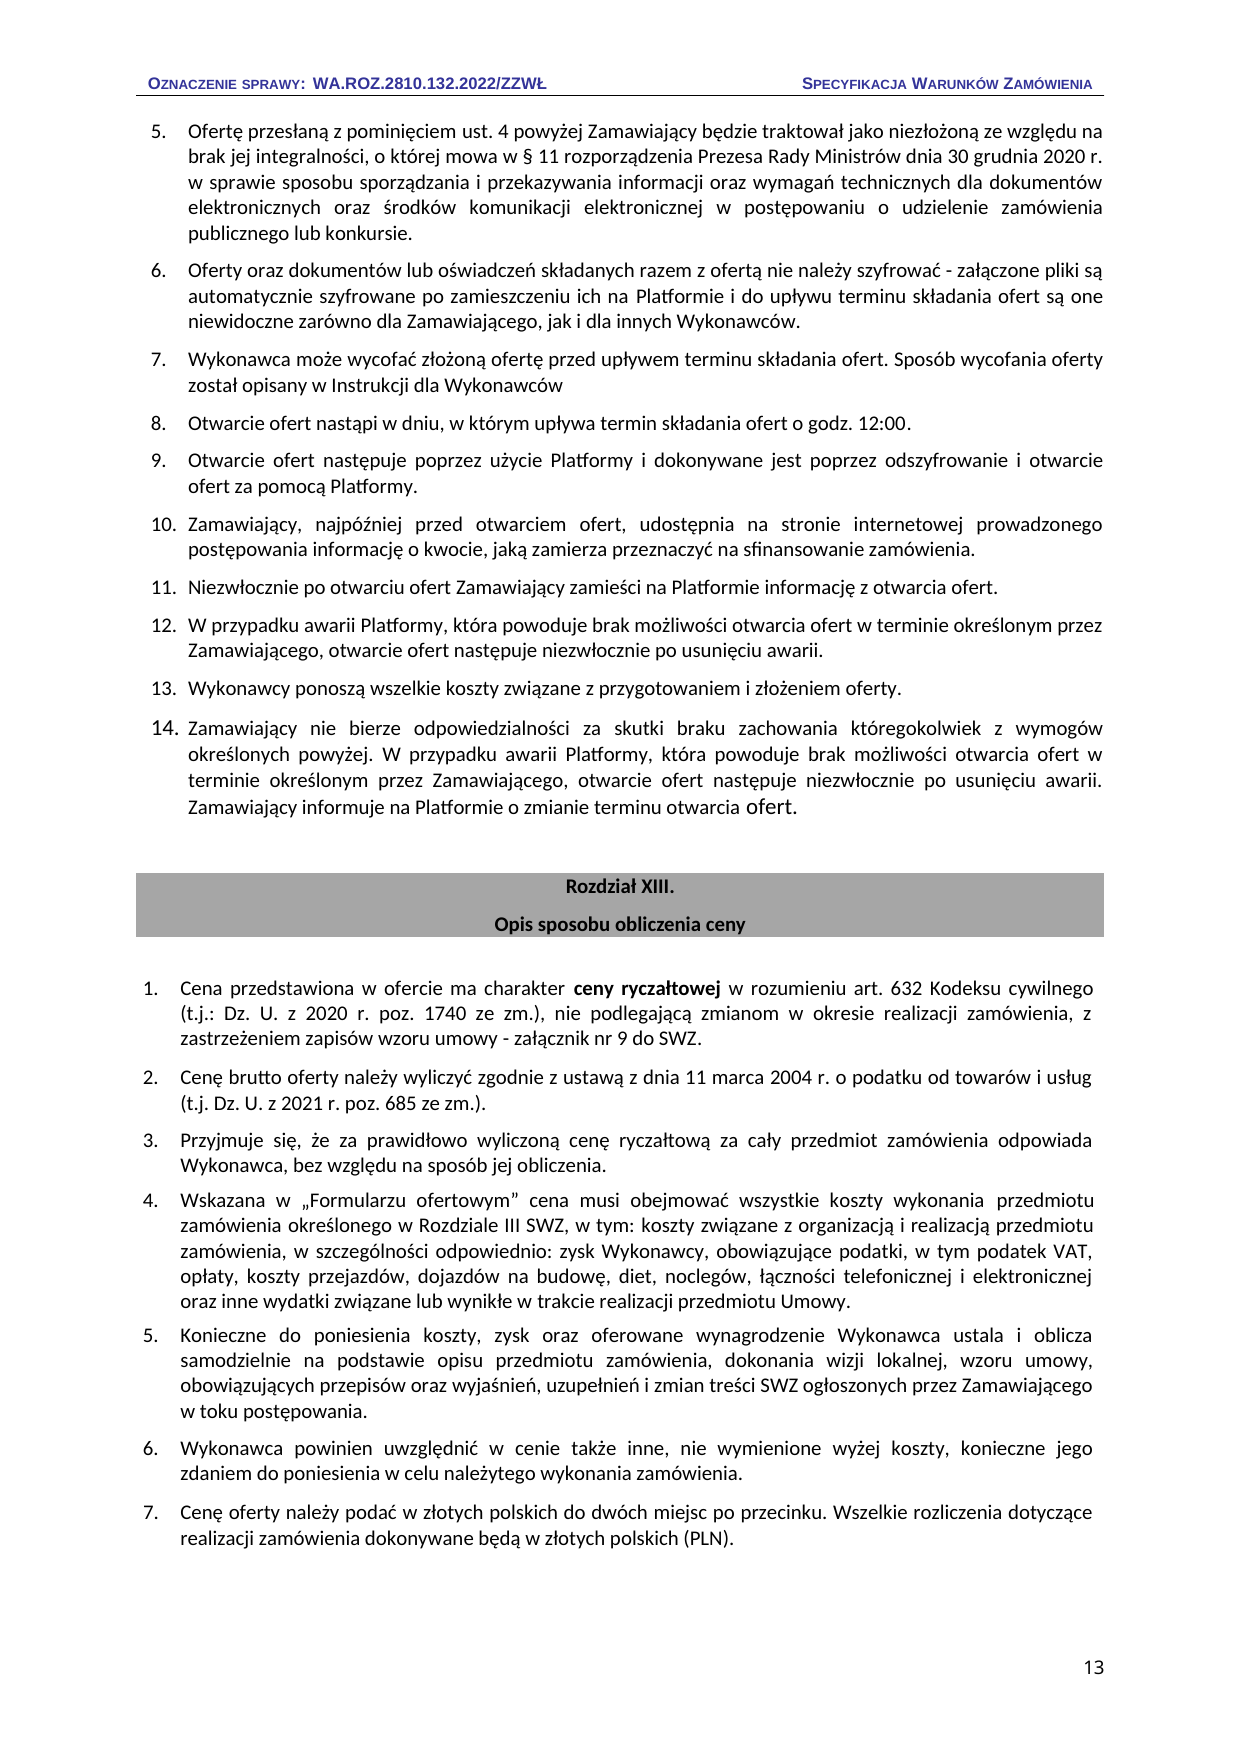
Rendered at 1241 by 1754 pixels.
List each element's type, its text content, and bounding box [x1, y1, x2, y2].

list Cenę oferty należy podać w złotych polskich do dwóch miejsc po przecinku. Wszelkie rozliczenia dotyczące realizacji zamówienia dokonywane będą w złotych polskich (PLN). [143, 1499, 1094, 1550]
list Otwarcie ofert nastąpi w dniu, w którym upływa termin składania ofert o godz. 12:00. [151, 410, 1104, 435]
list Wskazana w „Formularzu ofertowym” cena musi obejmować wszystkie koszty wykonania przedmiotu zamówienia określonego w Rozdziale III SWZ, w tym: koszty związane z organizacją i realizacją przedmiotu zamówienia, w szczególności odpowiednio: zysk Wykonawcy, obowiązujące podatki, w tym podatek VAT, opłaty, koszty przejazdów, dojazdów na budowę, diet, noclegów, łączności telefonicznej i elektronicznej oraz inne wydatki związane lub wynikłe w trakcie realizacji przedmiotu Umowy. [143, 1187, 1094, 1314]
subtitle Opis sposobu obliczenia ceny [136, 911, 1104, 937]
list Zamawiający, najpóźniej przed otwarciem ofert, udostępnia na stronie internetowej prowadzonego postępowania informację o kwocie, jaką zamierza przeznaczyć na sfinansowanie zamówienia. [151, 511, 1104, 562]
list W przypadku awarii Platformy, która powoduje brak możliwości otwarcia ofert w terminie określonym przez Zamawiającego, otwarcie ofert następuje niezwłocznie po usunięciu awarii. [151, 612, 1104, 663]
list Zamawiający nie bierze odpowiedzialności za skutki braku zachowania któregokolwiek z wymogów określonych powyżej. W przypadku awarii Platformy, która powoduje brak możliwości otwarcia ofert w terminie określonym przez Zamawiającego, otwarcie ofert następuje niezwłocznie po usunięciu awarii. Zamawiający informuje na Platformie o zmianie terminu otwarcia ofert. [151, 713, 1104, 820]
list Oferty oraz dokumentów lub oświadczeń składanych razem z ofertą nie należy szyfrować - załączone pliki są automatycznie szyfrowane po zamieszczeniu ich na Platformie i do upływu terminu składania ofert są one niewidoczne zarówno dla Zamawiającego, jak i dla innych Wykonawców. [151, 258, 1104, 334]
list Konieczne do poniesienia koszty, zysk oraz oferowane wynagrodzenie Wykonawca ustala i oblicza samodzielnie na podstawie opisu przedmiotu zamówienia, dokonania wizji lokalnej, wzoru umowy, obowiązujących przepisów oraz wyjaśnień, uzupełnień i zmian treści SWZ ogłoszonych przez Zamawiającego w toku postępowania. [143, 1322, 1094, 1423]
list Ofertę przesłaną z pominięciem ust. 4 powyżej Zamawiający będzie traktował jako niezłożoną ze względu na brak jej integralności, o której mowa w § 11 rozporządzenia Prezesa Rady Ministrów dnia 30 grudnia 2020 r. w sprawie sposobu sporządzania i przekazywania informacji oraz wymagań technicznych dla dokumentów elektronicznych oraz środków komunikacji elektronicznej w postępowaniu o udzielenie zamówienia publicznego lub konkursie. [151, 118, 1104, 245]
list Cena przedstawiona w ofercie ma charakter ceny ryczałtowej w rozumieniu art. 632 Kodeksu cywilnego (t.j.: Dz. U. z 2020 r. poz. 1740 ze zm.), nie podlegającą zmianom w okresie realizacji zamówienia, z zastrzeżeniem zapisów wzoru umowy - załącznik nr 9 do SWZ. [143, 975, 1094, 1051]
list Niezwłocznie po otwarciu ofert Zamawiający zamieści na Platformie informację z otwarcia ofert. [151, 574, 1104, 600]
list Otwarcie ofert następuje poprzez użycie Platformy i dokonywane jest poprzez odszyfrowanie i otwarcie ofert za pomocą Platformy. [151, 448, 1104, 498]
list Cenę brutto oferty należy wyliczyć zgodnie z ustawą z dnia 11 marca 2004 r. o podatku od towarów i usług (t.j. Dz. U. z 2021 r. poz. 685 ze zm.). [143, 1064, 1094, 1115]
list Wykonawca może wycofać złożoną ofertę przed upływem terminu składania ofert. Sposób wycofania oferty został opisany w Instrukcji dla Wykonawców [151, 346, 1104, 397]
list Przyjmuje się, że za prawidłowo wyliczoną cenę ryczałtową za cały przedmiot zamówienia odpowiada Wykonawca, bez względu na sposób jej obliczenia. [143, 1127, 1094, 1178]
list Wykonawca powinien uwzględnić w cenie także inne, nie wymienione wyżej koszty, konieczne jego zdaniem do poniesienia w celu należytego wykonania zamówienia. [143, 1435, 1094, 1486]
subtitle Rozdział XIII. [136, 873, 1104, 899]
list Wykonawcy ponoszą wszelkie koszty związane z przygotowaniem i złożeniem oferty. [151, 676, 1104, 701]
